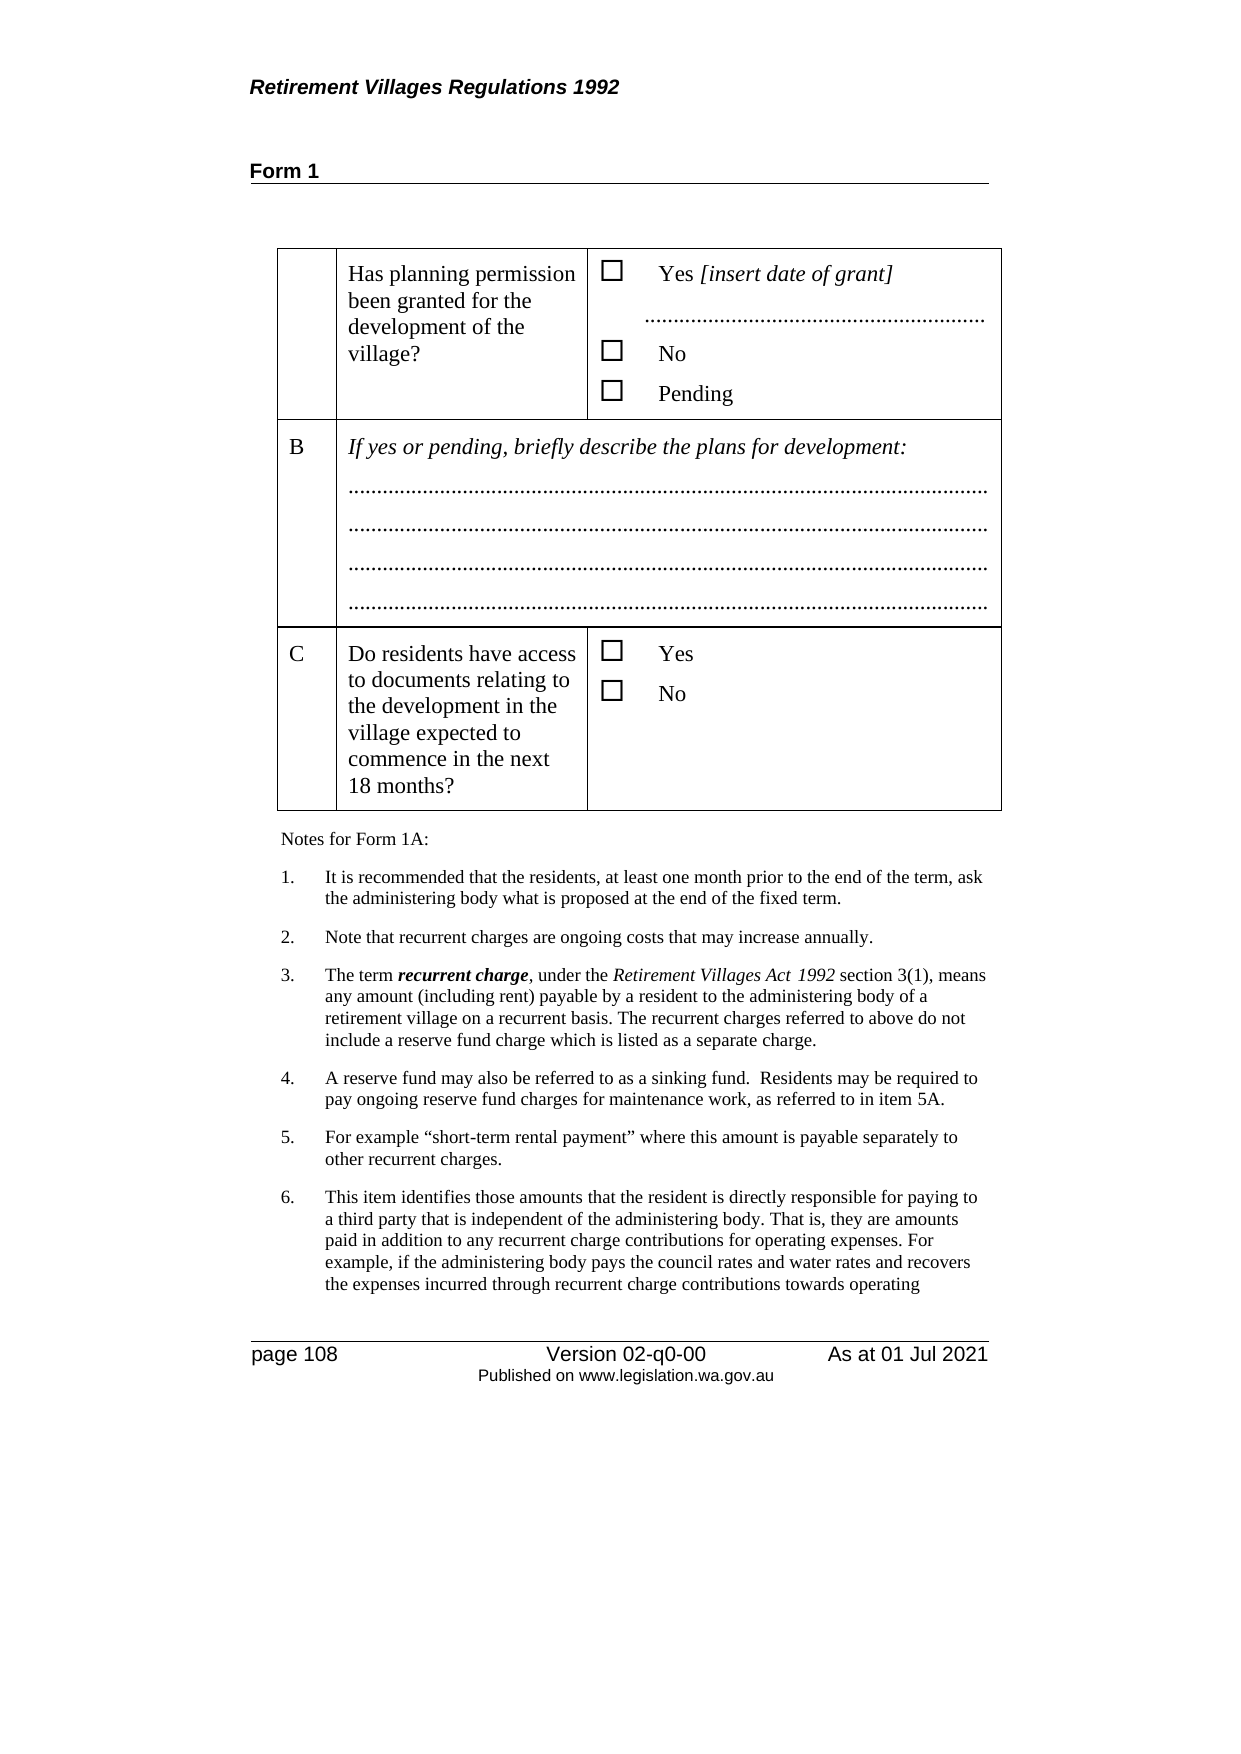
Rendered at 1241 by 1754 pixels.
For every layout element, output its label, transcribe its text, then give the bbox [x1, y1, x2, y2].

table_cell Yes [insert date of grant] No Pending [588, 249, 1001, 419]
text 3. The term recurrent charge, under the Retirement Villages Act 1992 section 3(1), means any amount (including rent) payable by a resident to the administering body of a retirement village on a recurrent basis. The recurrent charges referred to above do not include a reserve fund charge which is listed as a separate charge. [281, 964, 989, 1050]
table_cell B [278, 420, 336, 626]
text Notes for Form 1A: [281, 827, 989, 849]
table_cell Do residents have access to documents relating to the development in the village expected to commence in the next 18 months? [337, 628, 587, 810]
text 5. For example “short-term rental payment” where this amount is payable separately to other recurrent charges. [281, 1126, 989, 1169]
text 4. A reserve fund may also be referred to as a sinking fund. Residents may be required to pay ongoing reserve fund charges for maintenance work, as referred to in item 5A. [281, 1067, 989, 1110]
table_cell If yes or pending, briefly describe the plans for development: ................................................................................................................ ................................................................................................................ ................................................................................................................ ................................................................................................................ [337, 420, 1001, 626]
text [281, 1186, 989, 1294]
table_cell [278, 249, 336, 419]
table_cell Has planning permission been granted for the development of the village? [337, 249, 587, 419]
text 1. It is recommended that the residents, at least one month prior to the end of the term, ask the administering body what is proposed at the end of the fixed term. [281, 866, 989, 909]
table_cell Yes No [588, 628, 1001, 810]
table_cell C [278, 628, 336, 810]
text 2. Note that recurrent charges are ongoing costs that may increase annually. [281, 926, 989, 947]
